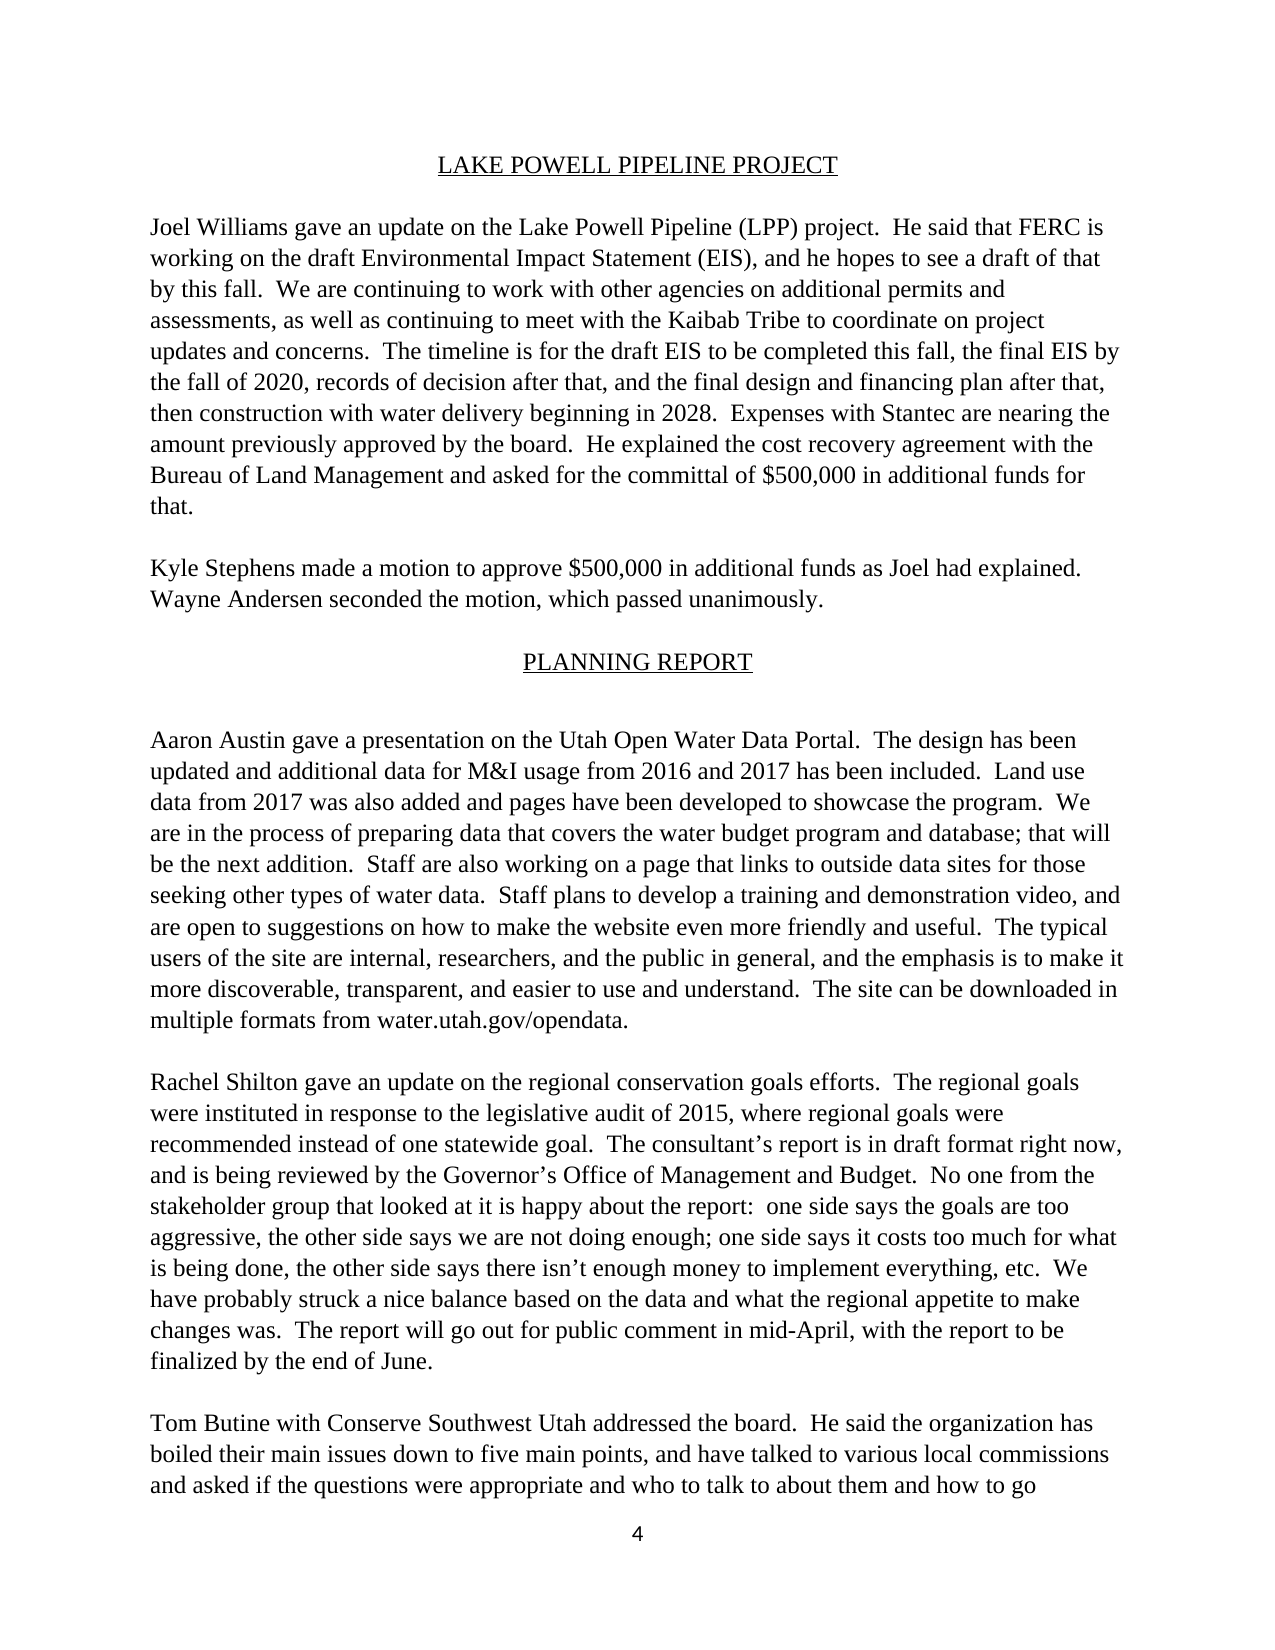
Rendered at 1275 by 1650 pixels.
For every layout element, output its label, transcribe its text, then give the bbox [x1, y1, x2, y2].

text PLANNING REPORT [150, 647, 1125, 675]
text Joel Williams gave an update on the Lake Powell Pipeline (LPP) project. He said that FERC is working on the draft Environmental Impact Statement (EIS), and he hopes to see a draft of that by this fall. We are continuing to work with other agencies on additional permits and assessments, as well as continuing to meet with the Kaibab Tribe to coordinate on project updates and concerns. The timeline is for the draft EIS to be completed this fall, the final EIS by the fall of 2020, records of decision after that, and the final design and financing plan after that, then construction with water delivery beginning in 2028. Expenses with Stantec are nearing the amount previously approved by the board. He explained the cost recovery agreement with the Bureau of Land Management and asked for the committal of $500,000 in additional funds for that. [150, 212, 1125, 520]
text LAKE POWELL PIPELINE PROJECT [150, 150, 1125, 179]
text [150, 1408, 1125, 1499]
text Kyle Stephens made a motion to approve $500,000 in additional funds as Joel had explained. Wayne Andersen seconded the motion, which passed unanimously. [150, 553, 1125, 613]
text Aaron Austin gave a presentation on the Utah Open Water Data Portal. The design has been updated and additional data for M&I usage from 2016 and 2017 has been included. Land use data from 2017 was also added and pages have been developed to showcase the program. We are in the process of preparing data that covers the water budget program and database; that will be the next addition. Staff are also working on a page that links to outside data sites for those seeking other types of water data. Staff plans to develop a training and demonstration video, and are open to suggestions on how to make the website even more friendly and useful. The typical users of the site are internal, researchers, and the public in general, and the emphasis is to make it more discoverable, transparent, and easier to use and understand. The site can be downloaded in multiple formats from water.utah.gov/opendata. [150, 725, 1125, 1033]
text Rachel Shilton gave an update on the regional conservation goals efforts. The regional goals were instituted in response to the legislative audit of 2015, where regional goals were recommended instead of one statewide goal. The consultant’s report is in draft format right now, and is being reviewed by the Governor’s Office of Management and Budget. No one from the stakeholder group that looked at it is happy about the report: one side says the goals are too aggressive, the other side says we are not doing enough; one side says it costs too much for what is being done, the other side says there isn’t enough money to implement everything, etc. We have probably struck a nice balance based on the data and what the regional appetite to make changes was. The report will go out for public comment in mid-April, with the report to be finalized by the end of June. [150, 1067, 1125, 1375]
